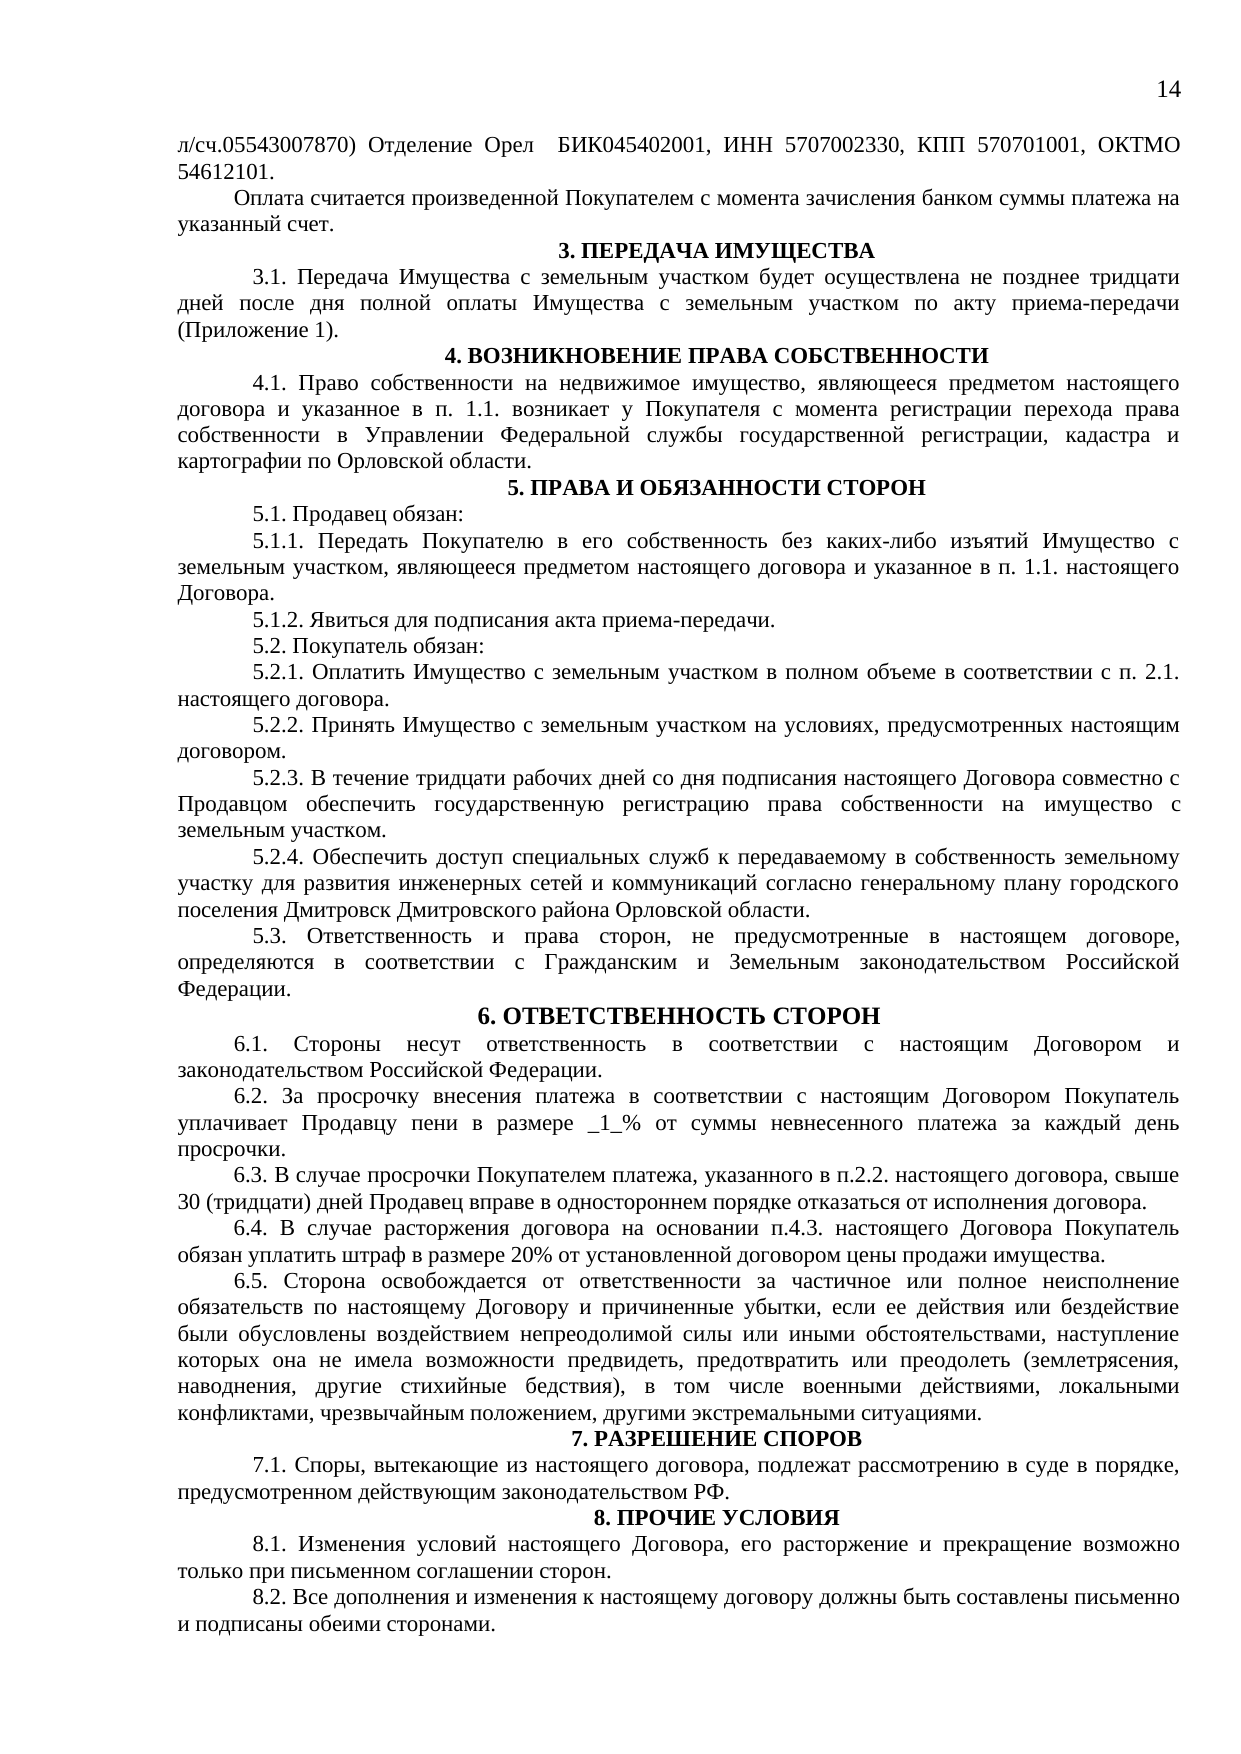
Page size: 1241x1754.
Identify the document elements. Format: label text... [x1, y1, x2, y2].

text 5.2. Покупатель обязан: [177, 632, 1181, 658]
text 4.1. Право собственности на недвижимое имущество, являющееся предметом настоящего договора и указанное в п. 1.1. возникает у Покупателя с момента регистрации перехода права собственности в Управлении Федеральной службы государственной регистрации, кадастра и картографии по Орловской области. [177, 368, 1181, 474]
text 5. ПРАВА И ОБЯЗАННОСТИ СТОРОН [177, 474, 1181, 500]
text 5.2.3. В течение тридцати рабочих дней со дня подписания настоящего Договора совместно с Продавцом обеспечить государственную регистрацию права собственности на имущество с земельным участком. [177, 764, 1181, 843]
text 5.2.2. Принять Имущество с земельным участком на условиях, предусмотренных настоящим договором. [177, 711, 1181, 764]
text 3. ПЕРЕДАЧА ИМУЩЕСТВА [177, 237, 1181, 263]
text 5.1.1. Передать Покупателю в его собственность без каких-либо изъятий Имущество с земельным участком, являющееся предметом настоящего договора и указанное в п. 1.1. настоящего Договора. [177, 527, 1181, 606]
text 6.4. В случае расторжения договора на основании п.4.3. настоящего Договора Покупатель обязан уплатить штраф в размере 20% от установленной договором цены продажи имущества. [177, 1214, 1181, 1267]
text 6.5. Сторона освобождается от ответственности за частичное или полное неисполнение обязательств по настоящему Договору и причиненные убытки, если ее действия или бездействие были обусловлены воздействием непреодолимой силы или иными обстоятельствами, наступление которых она не имела возможности предвидеть, предотвратить или преодолеть (землетрясения, наводнения, другие стихийные бедствия), в том числе военными действиями, локальными конфликтами, чрезвычайным положением, другими экстремальными ситуациями. [177, 1267, 1181, 1425]
text 7. РАЗРЕШЕНИЕ СПОРОВ [177, 1425, 1181, 1451]
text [177, 131, 1181, 184]
text 6.3. В случае просрочки Покупателем платежа, указанного в п.2.2. настоящего договора, свыше 30 (тридцати) дней Продавец вправе в одностороннем порядке отказаться от исполнения договора. [177, 1162, 1181, 1214]
text Оплата считается произведенной Покупателем с момента зачисления банком суммы платежа на указанный счет. [177, 184, 1181, 237]
text 3.1. Передача Имущества с земельным участком будет осуществлена не позднее тридцати дней после дня полной оплаты Имущества с земельным участком по акту приема-передачи (Приложение 1). [177, 263, 1181, 342]
text 6.1. Стороны несут ответственность в соответствии с настоящим Договором и законодательством Российской Федерации. [177, 1030, 1181, 1082]
text 4. ВОЗНИКНОВЕНИЕ ПРАВА СОБСТВЕННОСТИ [177, 342, 1181, 368]
text 7.1. Споры, вытекающие из настоящего договора, подлежат рассмотрению в суде в порядке, предусмотренном действующим законодательством РФ. [177, 1451, 1181, 1504]
text 6. ОТВЕТСТВЕННОСТЬ СТОРОН [177, 1001, 1181, 1030]
text 5.2.1. Оплатить Имущество с земельным участком в полном объеме в соответствии с п. 2.1. настоящего договора. [177, 658, 1181, 711]
text 5.1. Продавец обязан: [177, 500, 1181, 527]
text 8.1. Изменения условий настоящего Договора, его расторжение и прекращение возможно только при письменном соглашении сторон. [177, 1531, 1181, 1583]
text 8. ПРОЧИЕ УСЛОВИЯ [177, 1504, 1181, 1531]
text 5.1.2. Явиться для подписания акта приема-передачи. [177, 606, 1181, 632]
text 5.2.4. Обеспечить доступ специальных служб к передаваемому в собственность земельному участку для развития инженерных сетей и коммуникаций согласно генеральному плану городского поселения Дмитровск Дмитровского района Орловской области. [177, 843, 1181, 922]
text 6.2. За просрочку внесения платежа в соответствии с настоящим Договором Покупатель уплачивает Продавцу пени в размере _1_% от суммы невнесенного платежа за каждый день просрочки. [177, 1082, 1181, 1162]
text 8.2. Все дополнения и изменения к настоящему договору должны быть составлены письменно и подписаны обеими сторонами. [177, 1583, 1181, 1636]
text 5.3. Ответственность и права сторон, не предусмотренные в настоящем договоре, определяются в соответствии с Гражданским и Земельным законодательством Российской Федерации. [177, 922, 1181, 1001]
